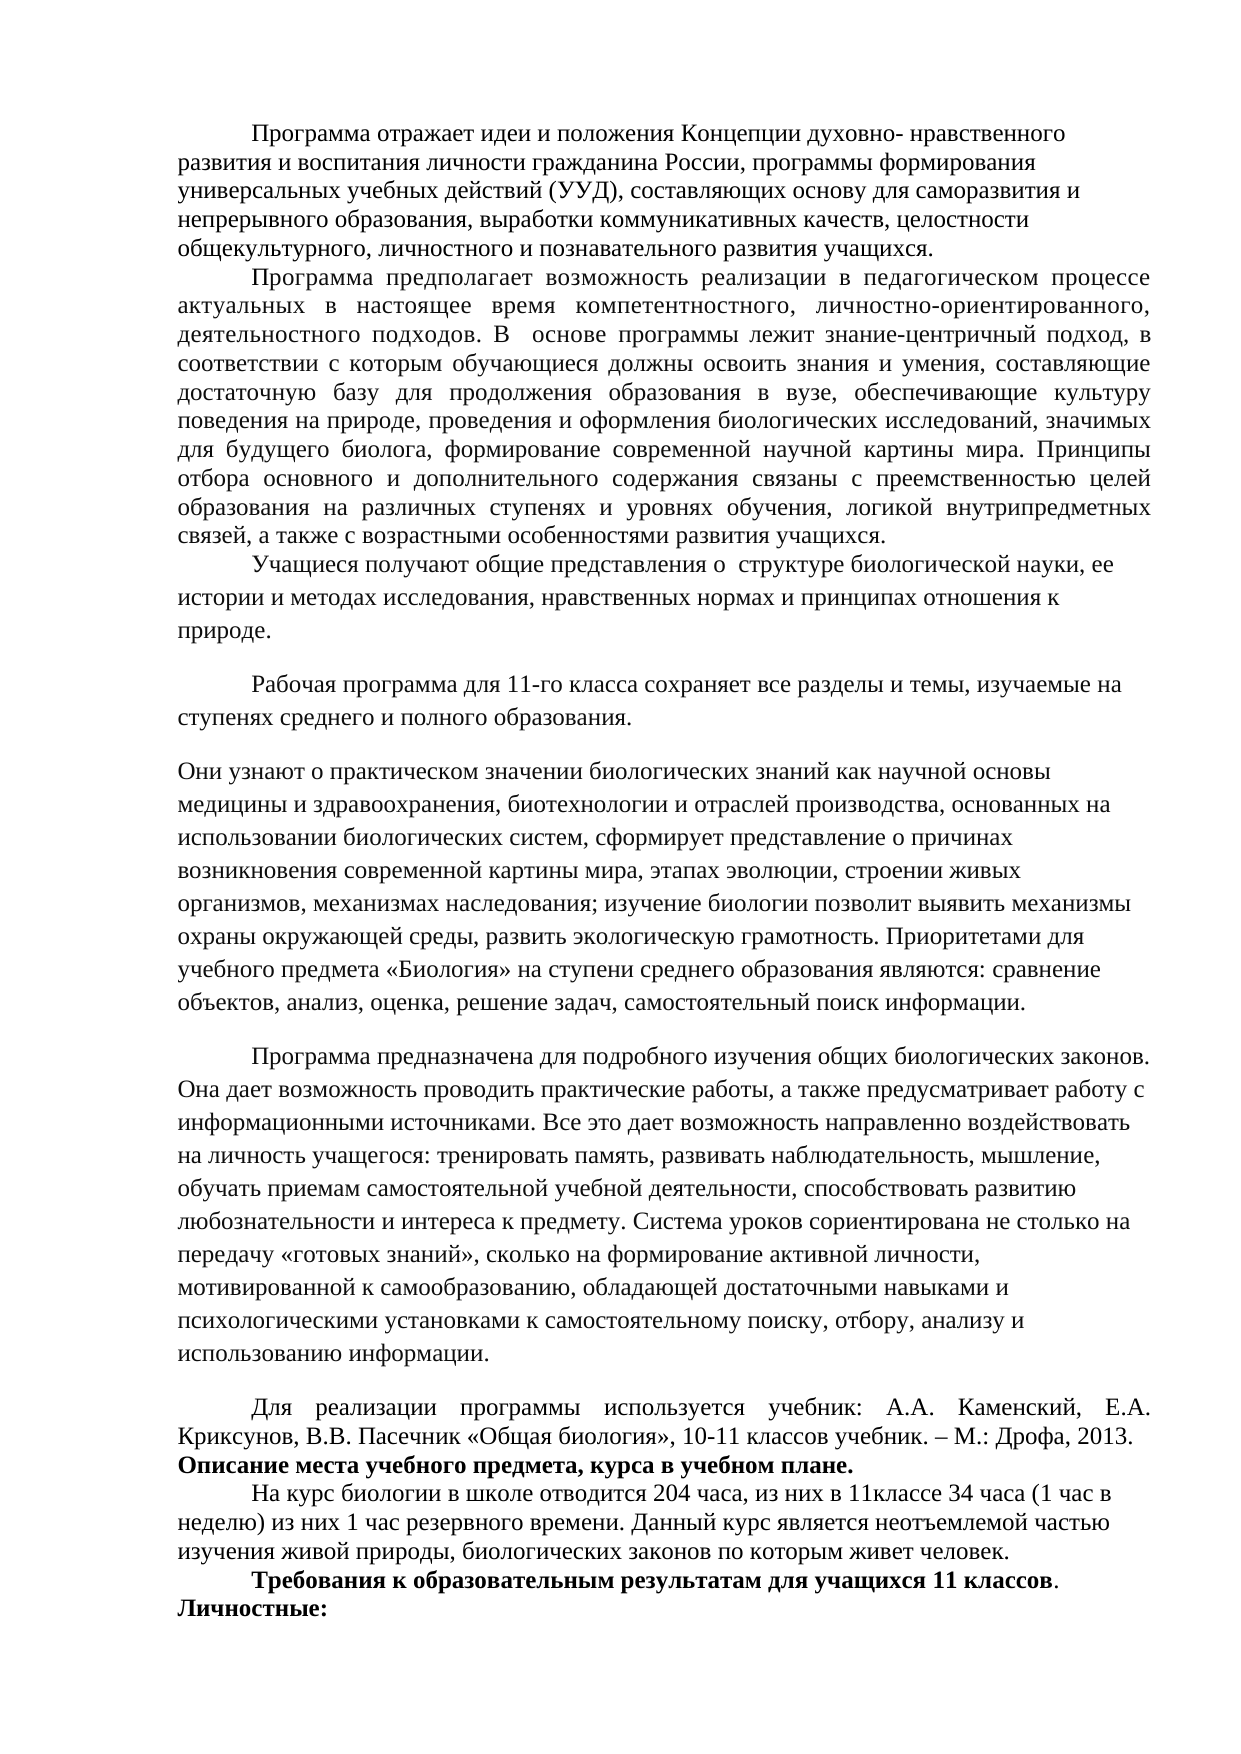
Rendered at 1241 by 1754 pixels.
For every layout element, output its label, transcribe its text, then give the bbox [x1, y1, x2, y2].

text На курс биологии в школе отводится 204 часа, из них в 11классе 34 часа (1 час в неделю) из них 1 час резервного времени. Данный курс является неотъемлемой частью изучения живой природы, биологических законов по которым живет человек. [177, 1478, 1152, 1565]
text Для реализации программы используется учебник: А.А. Каменский, Е.А. Криксунов, В.В. Пасечник «Общая биология», 10-11 классов учебник. – М.: Дрофа, 2013. [177, 1392, 1152, 1450]
text Учащиеся получают общие представления о структуре биологической науки, ее истории и методах исследования, нравственных нормах и принципах отношения к природе. [177, 549, 1152, 644]
text Личностные: [177, 1593, 1152, 1622]
text Рабочая программа для 11-го класса сохраняет все разделы и темы, изучаемые на ступенях среднего и полного образования. [177, 669, 1152, 731]
text Они узнают о практическом значении биологических знаний как научной основы медицины и здравоохранения, биотехнологии и отраслей производства, основанных на использовании биологических систем, сформирует представление о причинах возникновения современной картины мира, этапах эволюции, строении живых организмов, механизмах наследования; изучение биологии позволит выявить механизмы охраны окружающей среды, развить экологическую грамотность. Приоритетами для учебного предмета «Биология» на ступени среднего образования являются: сравнение объектов, анализ, оценка, решение задач, самостоятельный поиск информации. [177, 756, 1152, 1016]
text Программа отражает идеи и положения Концепции духовно- нравственного развития и воспитания личности гражданина России, программы формирования универсальных учебных действий (УУД), составляющих основу для саморазвития и непрерывного образования, выработки коммуникативных качеств, целостности общекультурного, личностного и познавательного развития учащихся. [177, 118, 1152, 262]
text Программа предполагает возможность реализации в педагогическом процессе актуальных в настоящее время компетентностного, личностно-ориентированного, деятельностного подходов. В основе программы лежит знание-центричный подход, в соответствии с которым обучающиеся должны освоить знания и умения, составляющие достаточную базу для продолжения образования в вузе, обеспечивающие культуру поведения на природе, проведения и оформления биологических исследований, значимых для будущего биолога, формирование современной научной картины мира. Принципы отбора основного и дополнительного содержания связаны с преемственностью целей образования на различных ступенях и уровнях обучения, логикой внутрипредметных связей, а также с возрастными особенностями развития учащихся. [177, 262, 1152, 549]
text Программа предназначена для подробного изучения общих биологических законов. Она дает возможность проводить практические работы, а также предусматривает работу с информационными источниками. Все это дает возможность направленно воздействовать на личность учащегося: тренировать память, развивать наблюдательность, мышление, обучать приемам самостоятельной учебной деятельности, способствовать развитию любознательности и интереса к предмету. Система уроков сориентирована не столько на передачу «готовых знаний», сколько на формирование активной личности, мотивированной к самообразованию, обладающей достаточными навыками и психологическими установками к самостоятельному поиску, отбору, анализу и использованию информации. [177, 1041, 1152, 1367]
text Требования к образовательным результатам для учащихся 11 классов. [177, 1565, 1152, 1593]
text Описание места учебного предмета, курса в учебном плане. [177, 1450, 1152, 1478]
